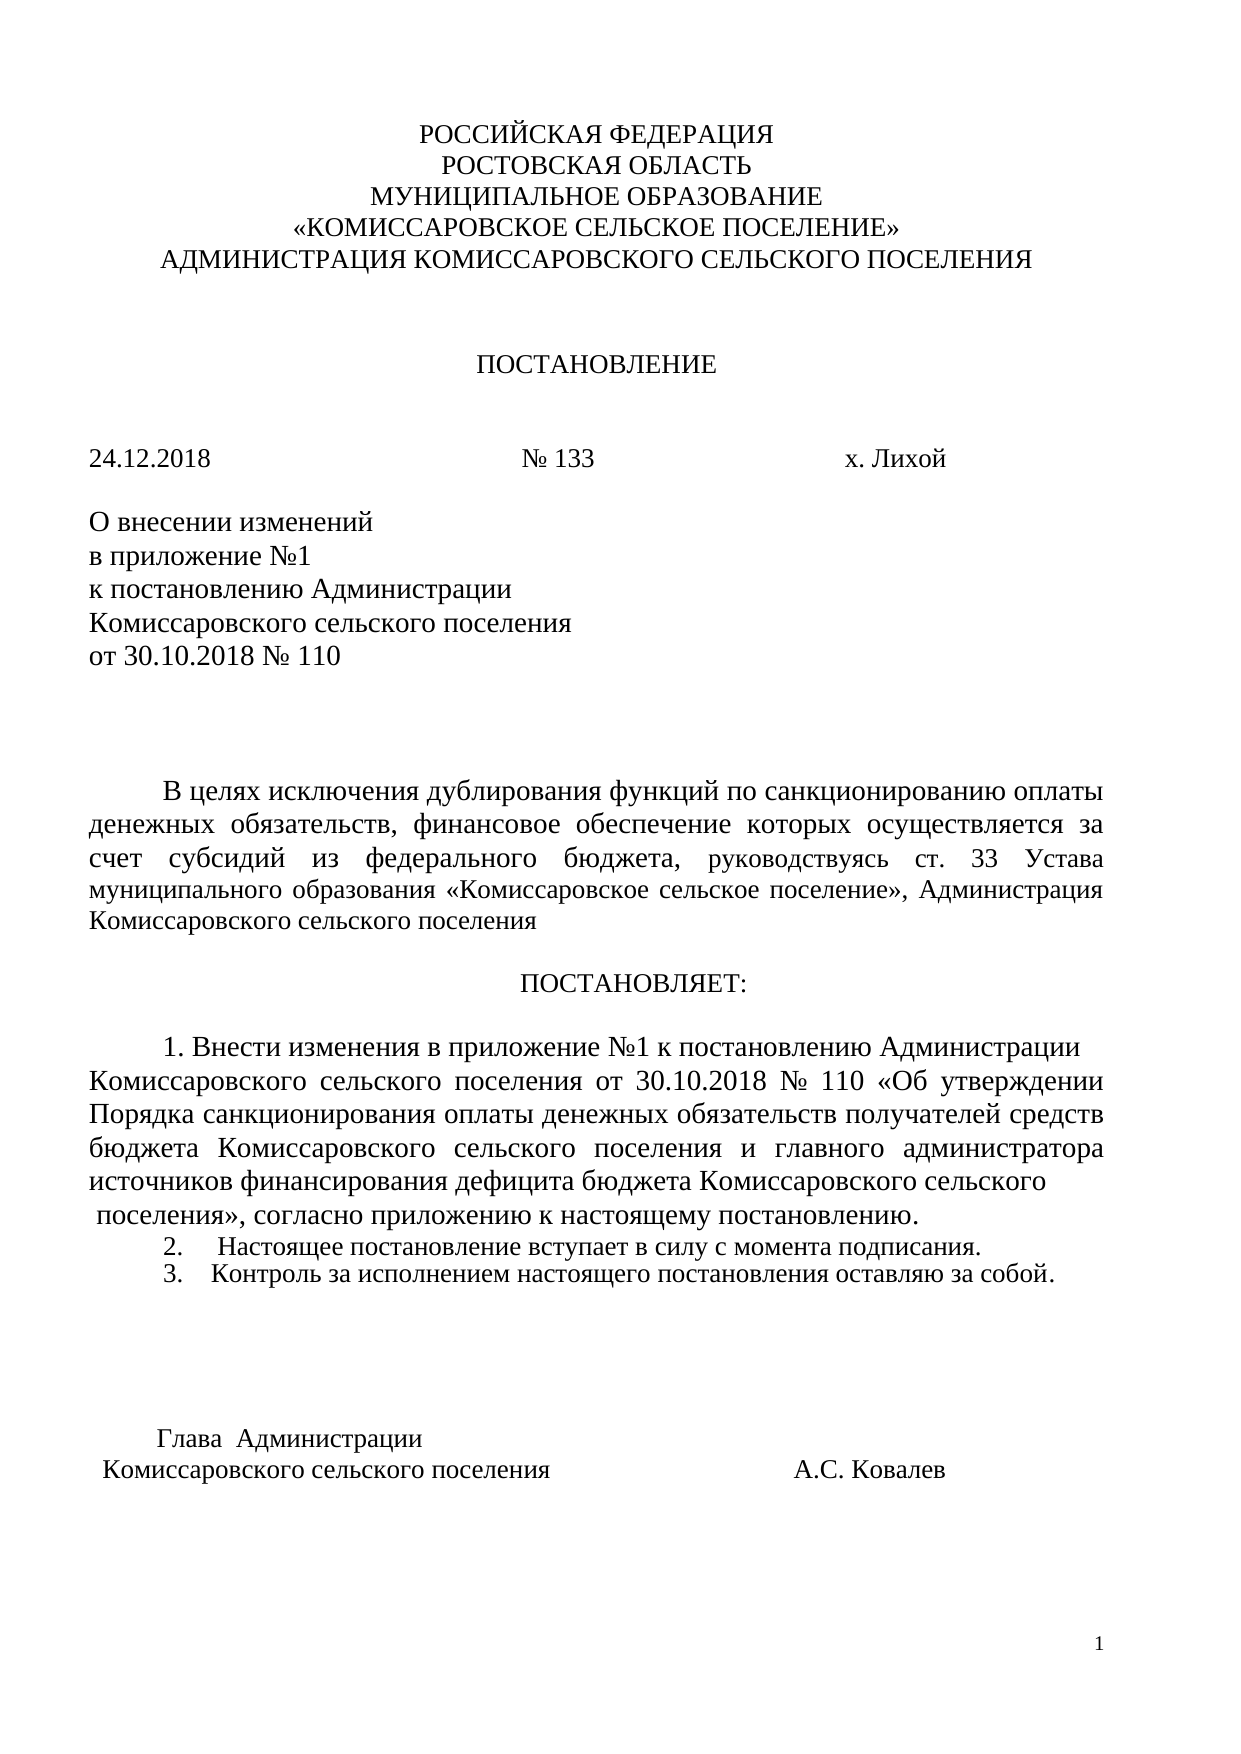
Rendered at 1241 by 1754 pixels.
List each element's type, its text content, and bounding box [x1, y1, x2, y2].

text МУНИЦИПАЛЬНОЕ ОБРАЗОВАНИЕ [89, 180, 1104, 212]
text «КОМИССАРОВСКОЕ СЕЛЬСКОЕ ПОСЕЛЕНИЕ» [89, 212, 1104, 243]
text поселения», согласно приложению к настоящему постановлению. [89, 1197, 1104, 1230]
text в приложение №1 [89, 538, 1104, 571]
title РОССИЙСКАЯ ФЕДЕРАЦИЯ [89, 118, 1104, 149]
text 24.12.2018 № 133 х. Лихой [89, 442, 1104, 473]
text В целях исключения дублирования функций по санкционированию оплаты денежных обязательств, финансовое обеспечение которых осуществляется за счет субсидий из федерального бюджета, руководствуясь ст. 33 Устава муниципального образования «Комиссаровское сельское поселение», Администрация Комиссаровского сельского поселения [89, 773, 1104, 936]
text Комиссаровского сельского поселения [89, 605, 1104, 638]
text к постановлению Администрации [89, 571, 1104, 605]
text 3. Контроль за исполнением настоящего постановления оставляю за собой. [89, 1261, 1104, 1288]
text Комиссаровского сельского поселения А.С. Ковалев [89, 1453, 1104, 1484]
text от 30.10.2018 № 110 [89, 638, 1104, 672]
text ПОСТАНОВЛЕНИЕ [89, 349, 1104, 380]
text РОСТОВСКАЯ ОБЛАСТЬ [89, 149, 1104, 180]
text АДМИНИСТРАЦИЯ КОМИССАРОВСКОГО СЕЛЬСКОГО ПОСЕЛЕНИЯ [89, 243, 1104, 274]
text О внесении изменений [89, 504, 1104, 538]
text 1. Внести изменения в приложение №1 к постановлению Администрации [89, 1029, 1104, 1063]
text 2. Настоящее постановление вступает в силу с момента подписания. [89, 1230, 1104, 1261]
text Комиссаровского сельского поселения от 30.10.2018 № 110 «Об утверждении Порядка санкционирования оплаты денежных обязательств получателей средств бюджета Комиссаровского сельского поселения и главного администратора источников финансирования дефицита бюджета Комиссаровского сельского [89, 1063, 1104, 1197]
text ПОСТАНОВЛЯЕТ: [89, 967, 1104, 998]
text Глава Администрации [89, 1422, 1104, 1453]
